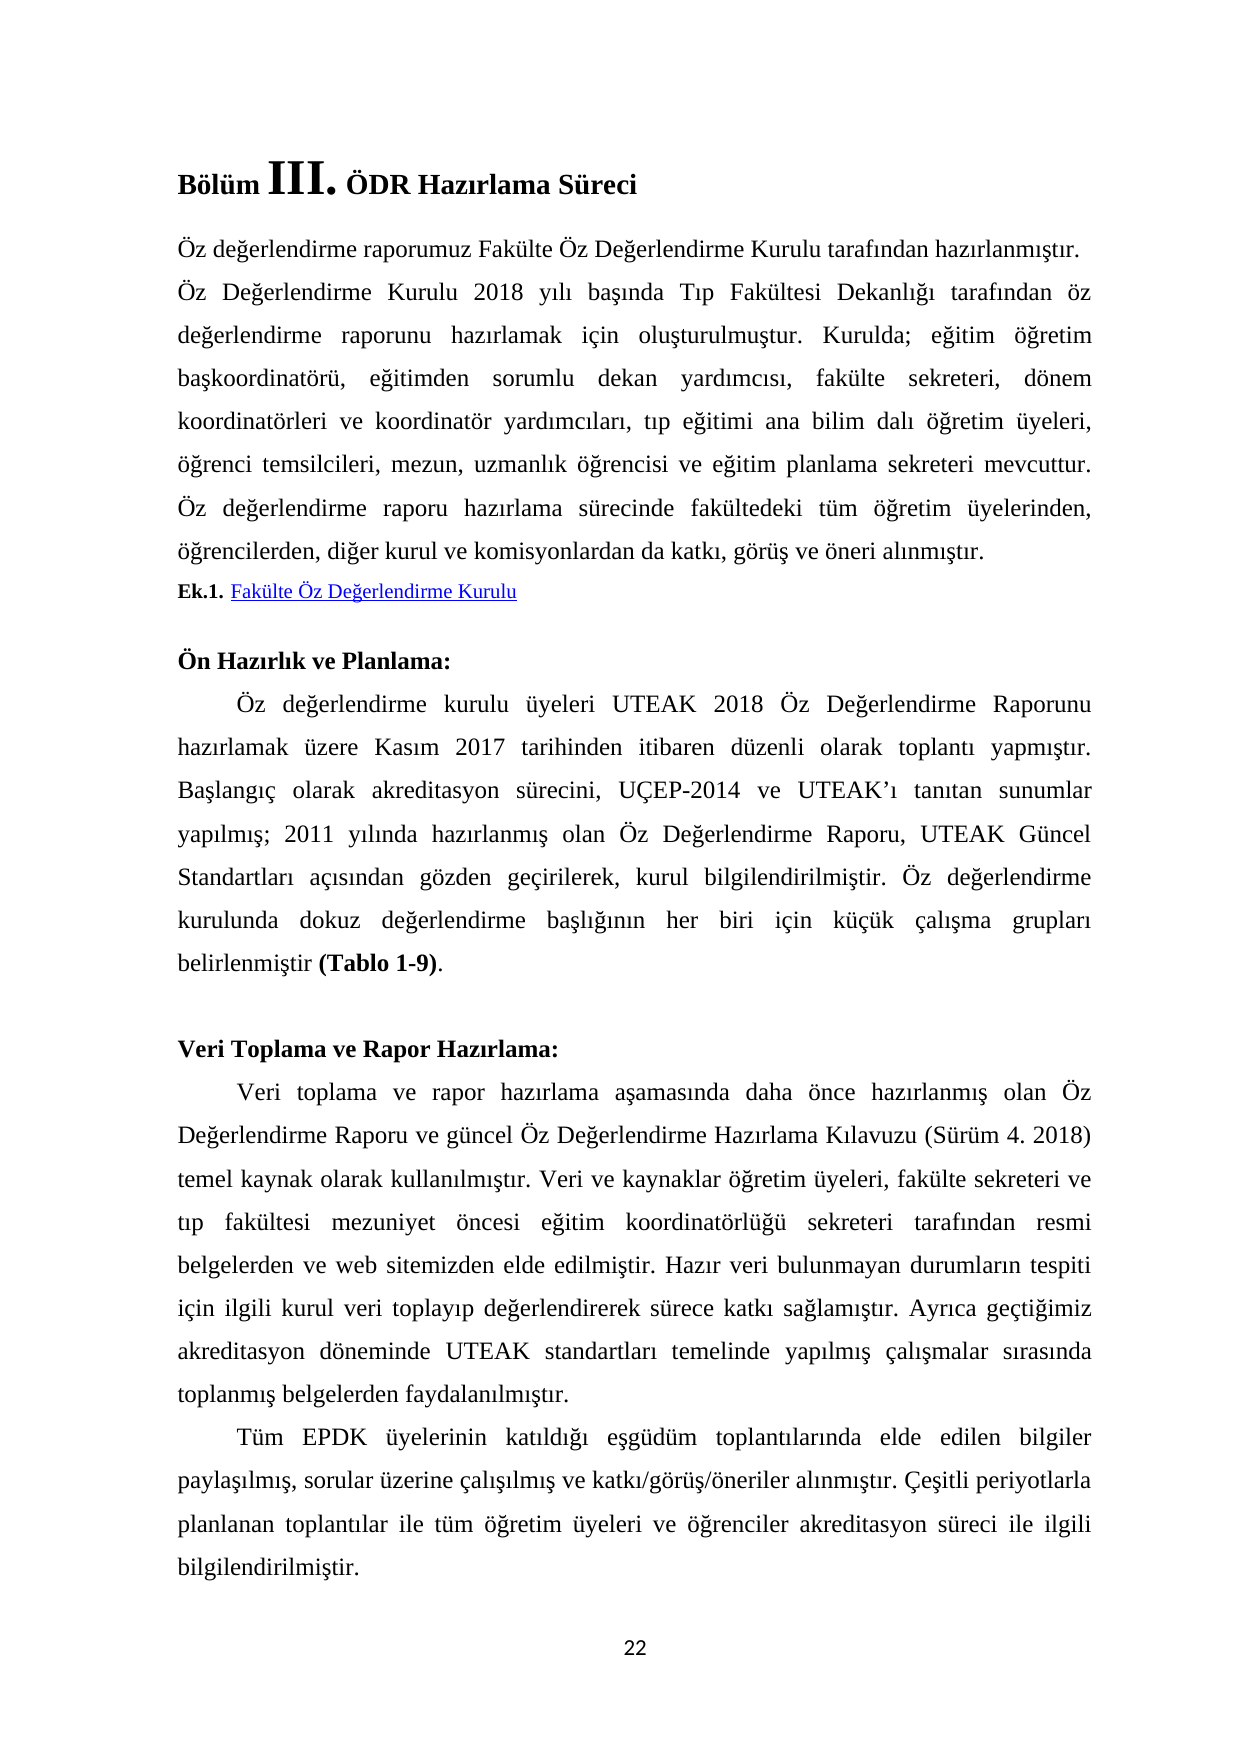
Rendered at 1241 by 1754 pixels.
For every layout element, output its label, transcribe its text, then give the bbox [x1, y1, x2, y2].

text Veri toplama ve rapor hazırlama aşamasında daha önce hazırlanmış olan Öz Değerlendirme Raporu ve güncel Öz Değerlendirme Hazırlama Kılavuzu (Sürüm 4. 2018) temel kaynak olarak kullanılmıştır. Veri ve kaynaklar öğretim üyeleri, fakülte sekreteri ve tıp fakültesi mezuniyet öncesi eğitim koordinatörlüğü sekreteri tarafından resmi belgelerden ve web sitemizden elde edilmiştir. Hazır veri bulunmayan durumların tespiti için ilgili kurul veri toplayıp değerlendirerek sürece katkı sağlamıştır. Ayrıca geçtiğimiz akreditasyon döneminde UTEAK standartları temelinde yapılmış çalışmalar sırasında toplanmış belgelerden faydalanılmıştır. [177, 1077, 1092, 1408]
text Tüm EPDK üyelerinin katıldığı eşgüdüm toplantılarında elde edilen bilgiler paylaşılmış, sorular üzerine çalışılmış ve katkı/görüş/öneriler alınmıştır. Çeşitli periyotlarla planlanan toplantılar ile tüm öğretim üyeleri ve öğrenciler akreditasyon süreci ile ilgili bilgilendirilmiştir. [177, 1422, 1092, 1581]
text Ön Hazırlık ve Planlama: [177, 646, 1092, 675]
text Veri Toplama ve Rapor Hazırlama: [177, 1034, 1092, 1063]
text Öz değerlendirme raporumuz Fakülte Öz Değerlendirme Kurulu tarafından hazırlanmıştır. [177, 234, 1092, 263]
text Ek.1. Fakülte Öz Değerlendirme Kurulu [177, 579, 1092, 603]
subtitle Bölüm III. ÖDR Hazırlama Süreci [177, 148, 1092, 205]
text Öz değerlendirme kurulu üyeleri UTEAK 2018 Öz Değerlendirme Raporunu hazırlamak üzere Kasım 2017 tarihinden itibaren düzenli olarak toplantı yapmıştır. Başlangıç olarak akreditasyon sürecini, UÇEP-2014 ve UTEAK’ı tanıtan sunumlar yapılmış; 2011 yılında hazırlanmış olan Öz Değerlendirme Raporu, UTEAK Güncel Standartları açısından gözden geçirilerek, kurul bilgilendirilmiştir. Öz değerlendirme kurulunda dokuz değerlendirme başlığının her biri için küçük çalışma grupları belirlenmiştir (Tablo 1-9). [177, 689, 1092, 977]
text Öz Değerlendirme Kurulu 2018 yılı başında Tıp Fakültesi Dekanlığı tarafından öz değerlendirme raporunu hazırlamak için oluşturulmuştur. Kurulda; eğitim öğretim başkoordinatörü, eğitimden sorumlu dekan yardımcısı, fakülte sekreteri, dönem koordinatörleri ve koordinatör yardımcıları, tıp eğitimi ana bilim dalı öğretim üyeleri, öğrenci temsilcileri, mezun, uzmanlık öğrencisi ve eğitim planlama sekreteri mevcuttur. Öz değerlendirme raporu hazırlama sürecinde fakültedeki tüm öğretim üyelerinden, öğrencilerden, diğer kurul ve komisyonlardan da katkı, görüş ve öneri alınmıştır. [177, 277, 1092, 564]
